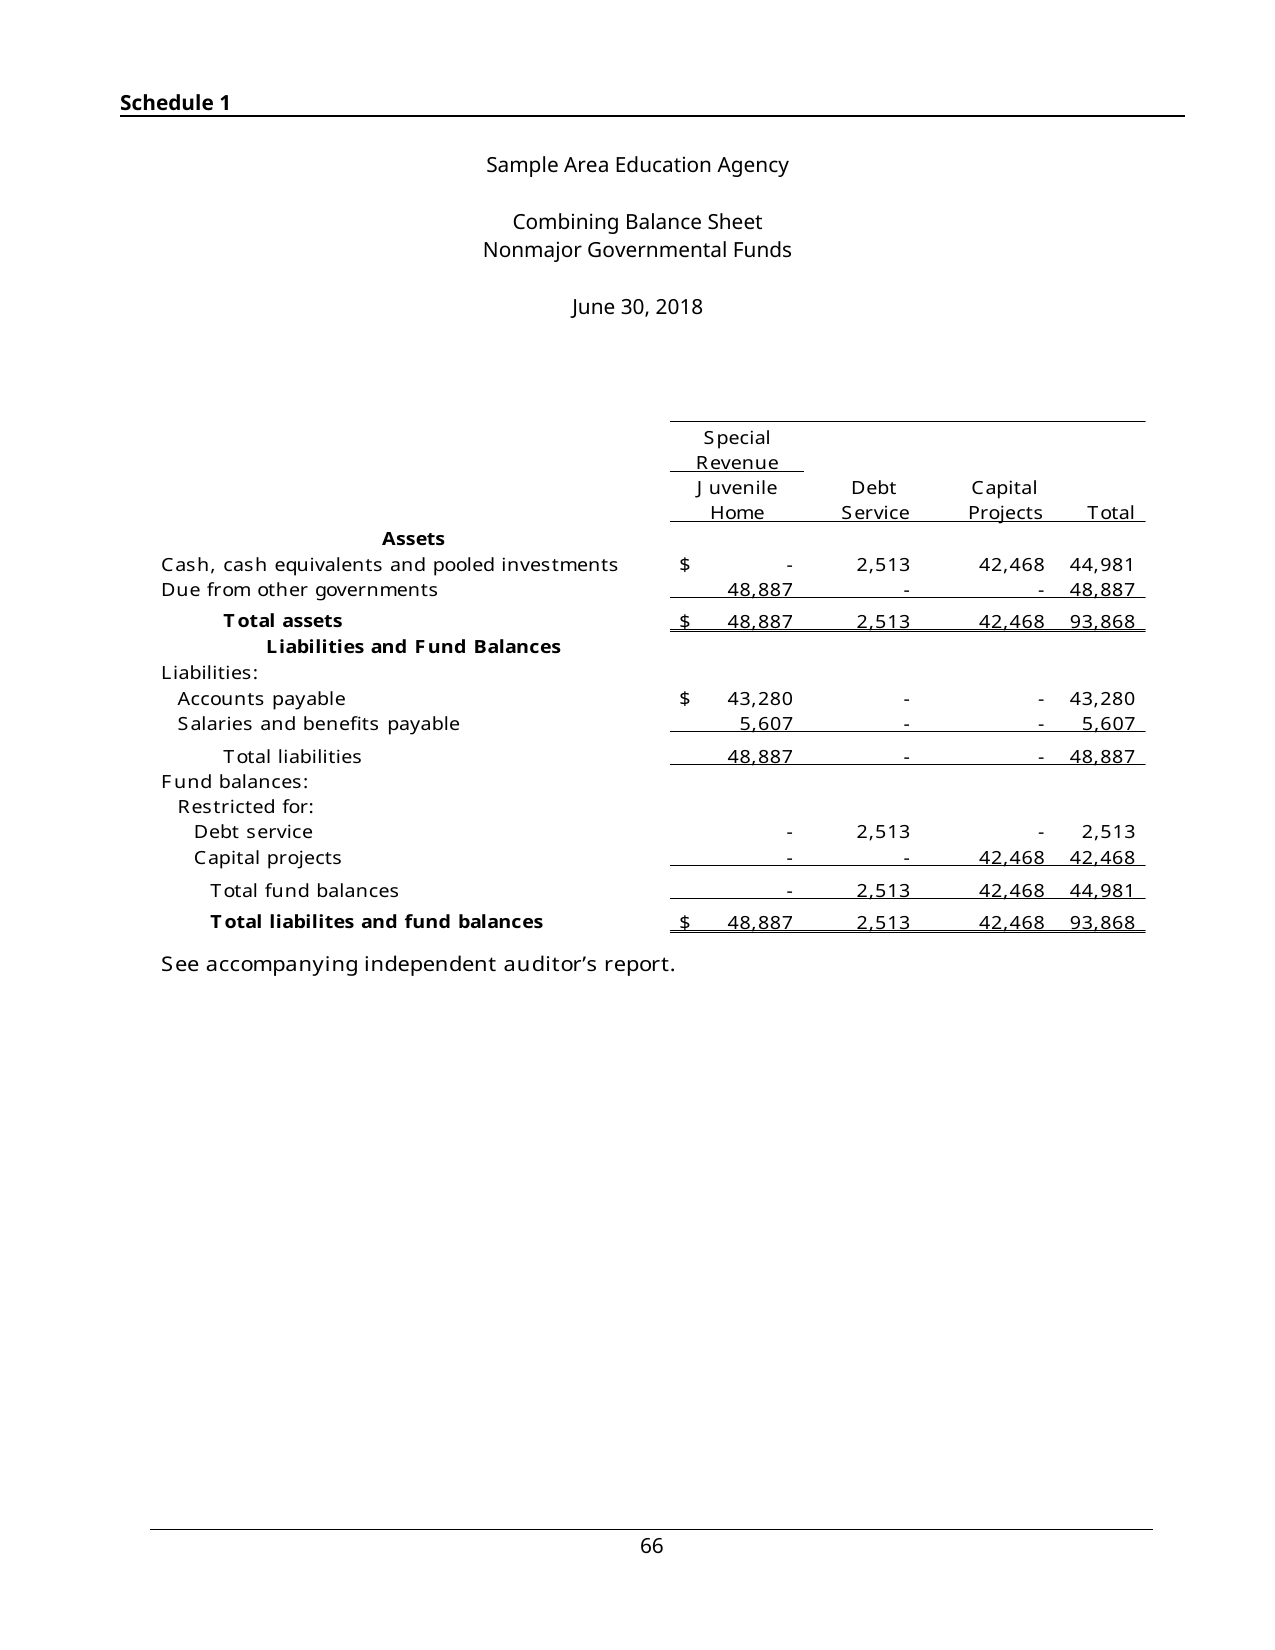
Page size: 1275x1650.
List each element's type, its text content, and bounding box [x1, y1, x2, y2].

text Sample Area Education Agency Combining Balance Sheet Nonmajor Governmental Funds June 30, 2018 [150, 150, 1125, 321]
